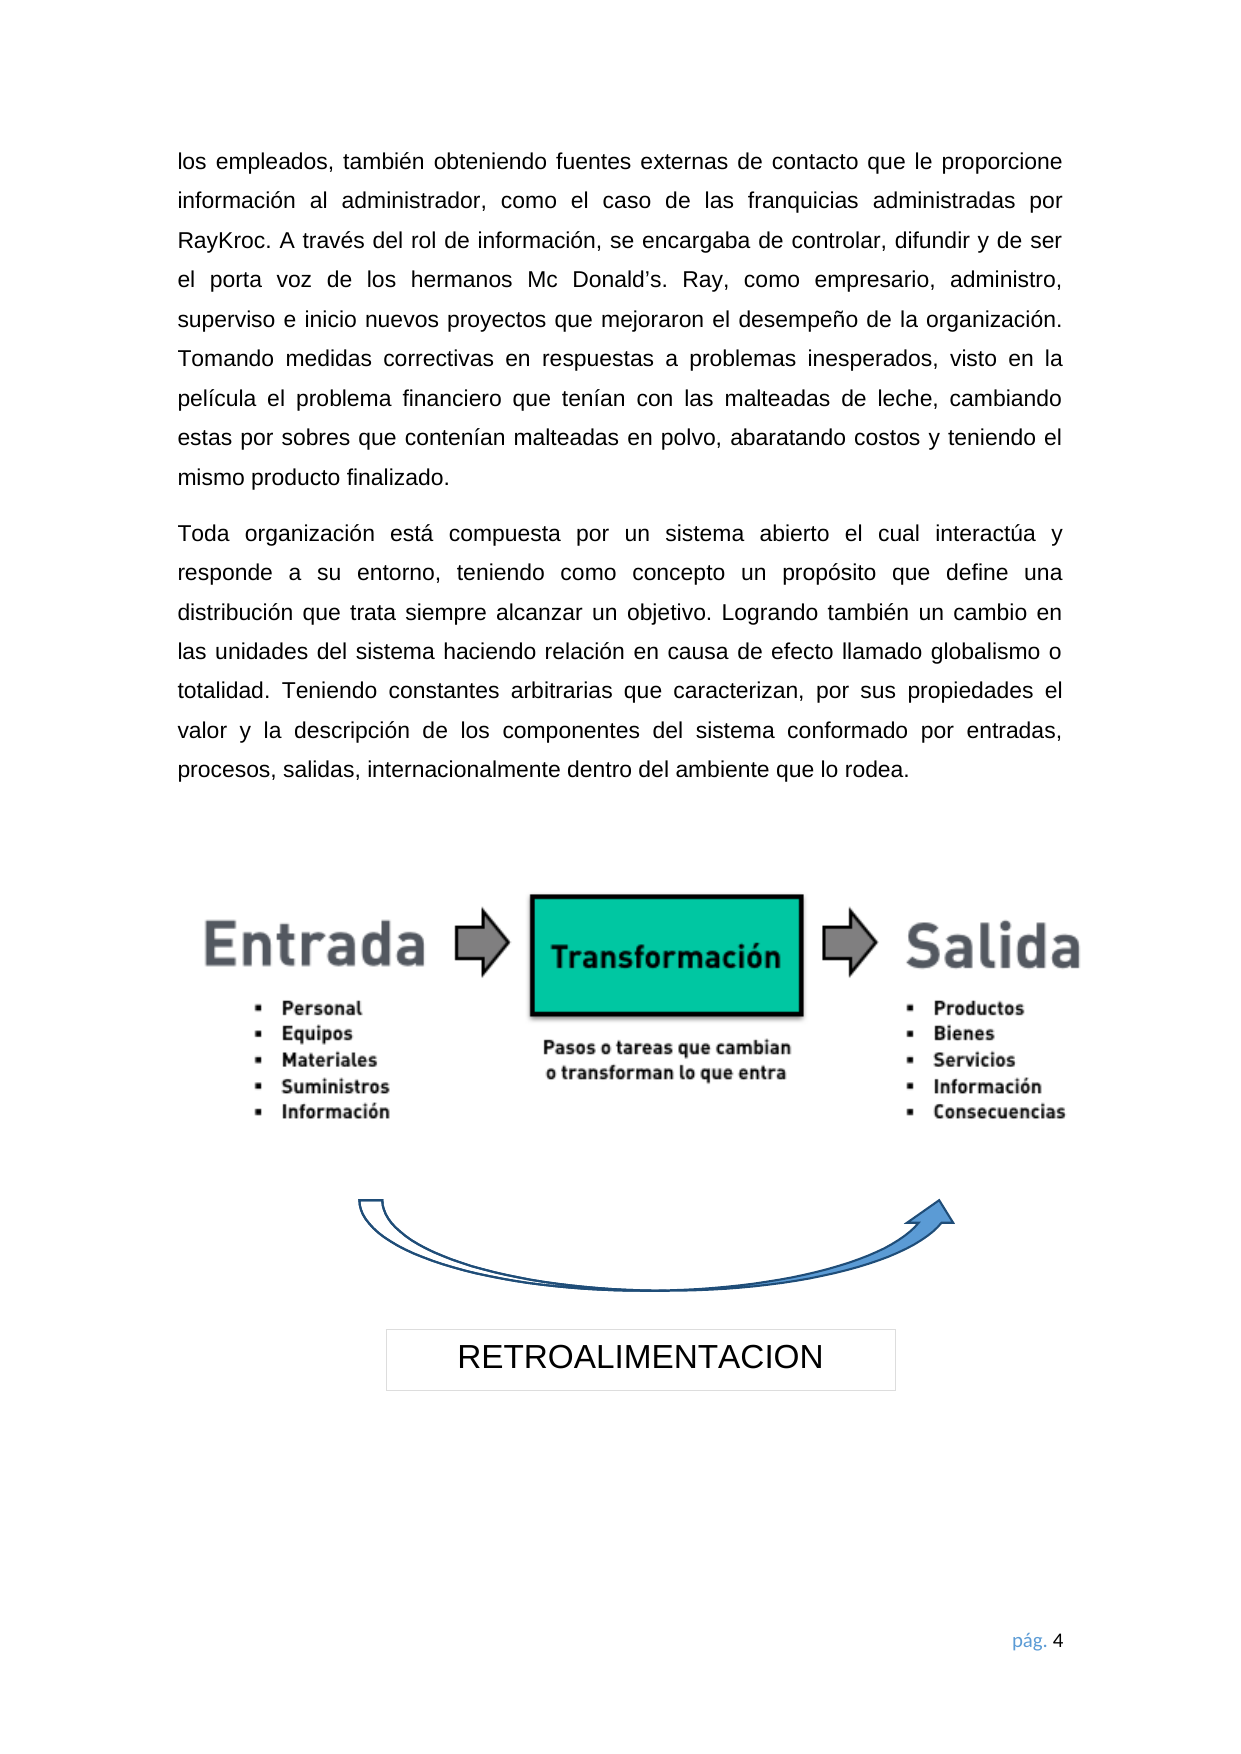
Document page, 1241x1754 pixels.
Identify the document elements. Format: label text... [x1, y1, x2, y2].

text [177, 148, 1063, 490]
picture [177, 868, 1126, 1175]
text Toda organización está compuesta por un sistema abierto el cual interactúa y responde a su entorno, teniendo como concepto un propósito que define una distribución que trata siempre alcanzar un objetivo. Logrando también un cambio en las unidades del sistema haciendo relación en causa de efecto llamado globalismo o totalidad. Teniendo constantes arbitrarias que caracterizan, por sus propiedades el valor y la descripción de los componentes del sistema conformado por entradas, procesos, salidas, internacionalmente dentro del ambiente que lo rodea. [177, 519, 1063, 783]
